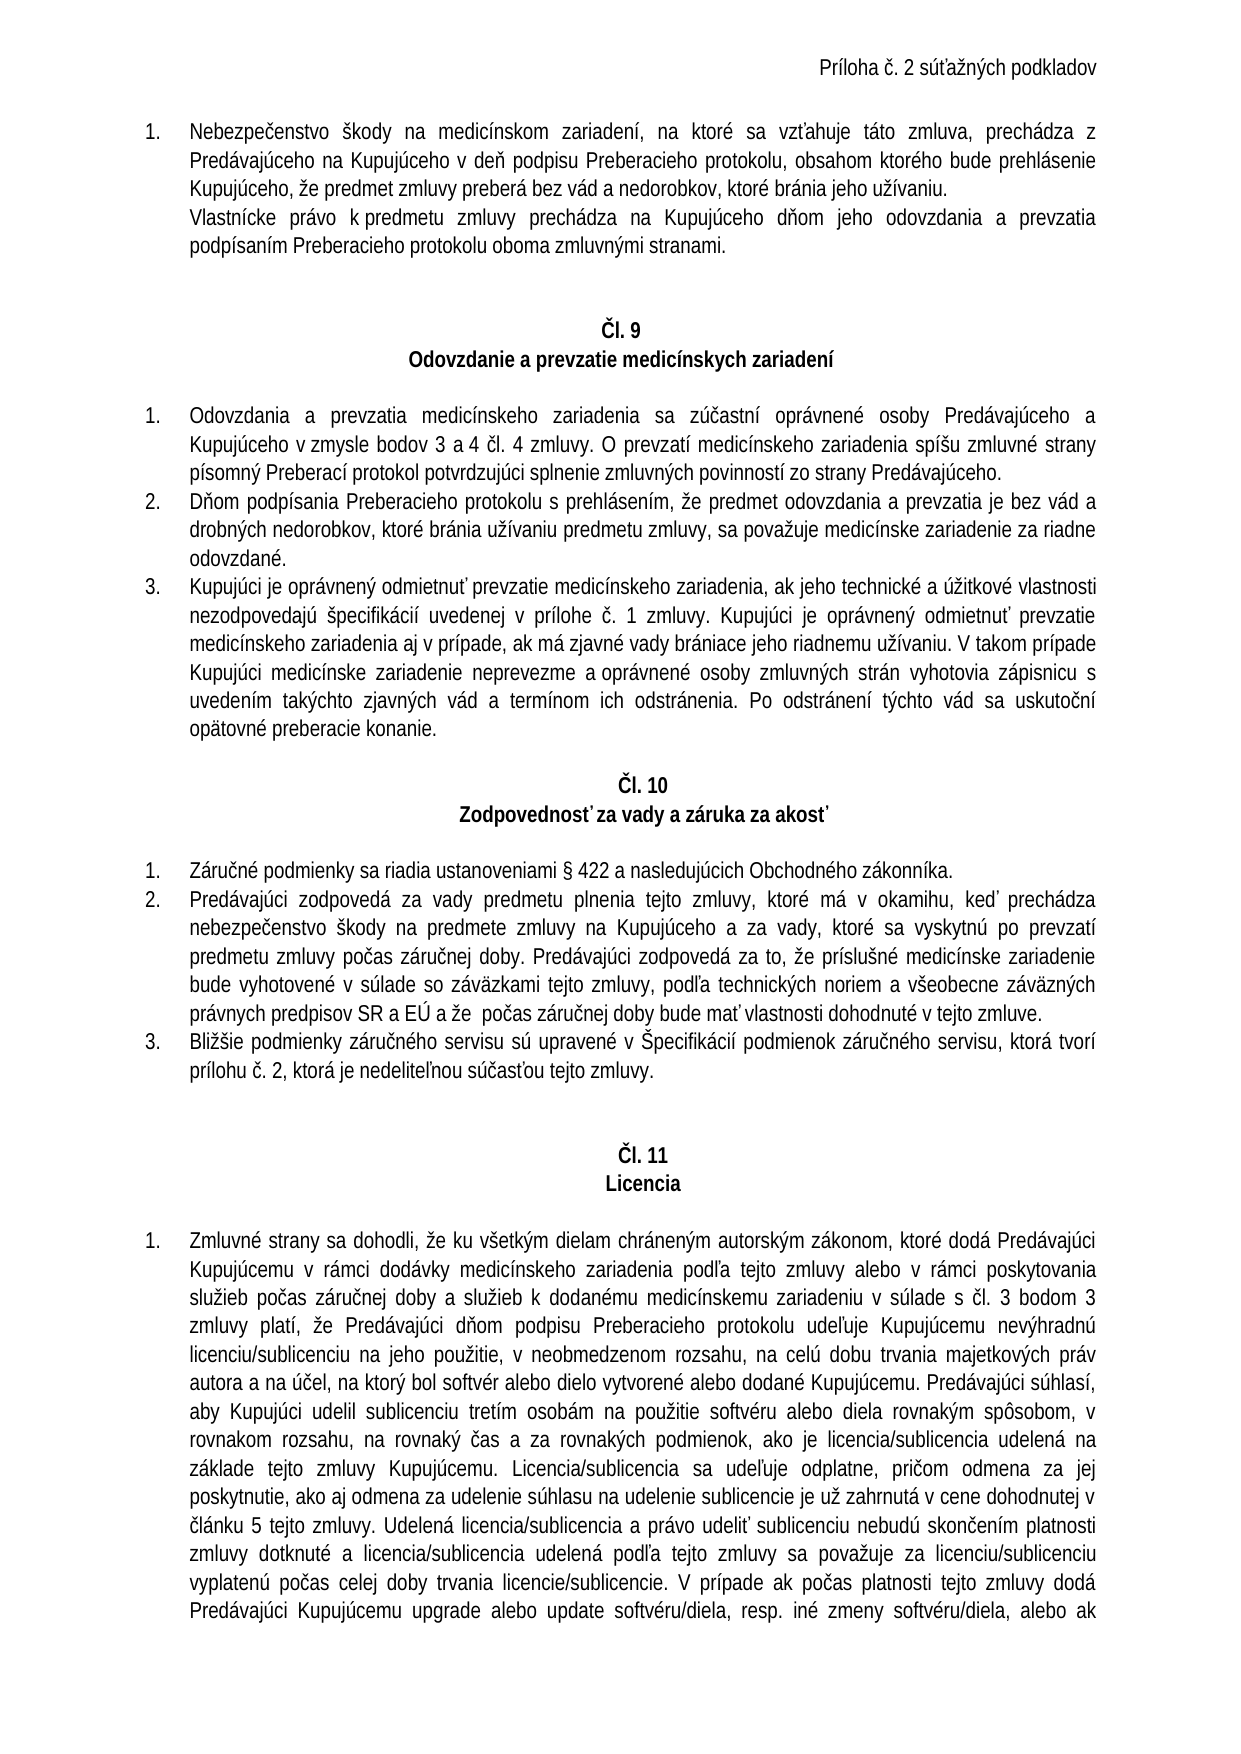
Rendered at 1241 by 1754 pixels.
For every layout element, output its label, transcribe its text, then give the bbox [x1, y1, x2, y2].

list Záručné podmienky sa riadia ustanoveniami § 422 a nasledujúcich Obchodného zákonníka. [145, 857, 1097, 884]
list Odovzdania a prevzatia medicínskeho zariadenia sa zúčastní oprávnené osoby Predávajúceho a Kupujúceho v zmysle bodov 3 a 4 čl. 4 zmluvy. O prevzatí medicínskeho zariadenia spíšu zmluvné strany písomný Preberací protokol potvrdzujúci splnenie zmluvných povinností zo strany Predávajúceho. [145, 402, 1097, 486]
text Čl. 9 [145, 317, 1097, 343]
list Vlastnícke právo k predmetu zmluvy prechádza na Kupujúceho dňom jeho odovzdania a prevzatia podpísaním Preberacieho protokolu oboma zmluvnými stranami. [189, 203, 1097, 258]
list Dňom podpísania Preberacieho protokolu s prehlásením, že predmet odovzdania a prevzatia je bez vád a drobných nedorobkov, ktoré bránia užívaniu predmetu zmluvy, sa považuje medicínske zariadenie za riadne odovzdané. [145, 488, 1097, 571]
text Odovzdanie a prevzatie medicínskych zariadení [145, 346, 1097, 372]
list Zodpovednosť za vady a záruka za akosť [189, 801, 1097, 827]
list Bližšie podmienky záručného servisu sú upravené v Špecifikácií podmienok záručného servisu, ktorá tvorí prílohu č. 2, ktorá je nedeliteľnou súčasťou tejto zmluvy. [145, 1028, 1097, 1083]
list Čl. 11 [189, 1142, 1097, 1168]
list Čl. 10 [189, 772, 1097, 798]
list Kupujúci je oprávnený odmietnuť prevzatie medicínskeho zariadenia, ak jeho technické a úžitkové vlastnosti nezodpovedajú špecifikácií uvedenej v prílohe č. 1 zmluvy. Kupujúci je oprávnený odmietnuť prevzatie medicínskeho zariadenia aj v prípade, ak má zjavné vady brániace jeho riadnemu užívaniu. V takom prípade Kupujúci medicínske zariadenie neprevezme a oprávnené osoby zmluvných strán vyhotovia zápisnicu s uvedením takýchto zjavných vád a termínom ich odstránenia. Po odstránení týchto vád sa uskutoční opätovné preberacie konanie. [145, 573, 1097, 742]
list Licencia [189, 1170, 1097, 1197]
list Predávajúci zodpovedá za vady predmetu plnenia tejto zmluvy, ktoré má v okamihu, keď prechádza nebezpečenstvo škody na predmete zmluvy na Kupujúceho a za vady, ktoré sa vyskytnú po prevzatí predmetu zmluvy počas záručnej doby. Predávajúci zodpovedá za to, že príslušné medicínske zariadenie bude vyhotovené v súlade so záväzkami tejto zmluvy, podľa technických noriem a všeobecne záväzných právnych predpisov SR a EÚ a že počas záručnej doby bude mať vlastnosti dohodnuté v tejto zmluve. [145, 886, 1097, 1026]
list Nebezpečenstvo škody na medicínskom zariadení, na ktoré sa vzťahuje táto zmluva, prechádza z Predávajúceho na Kupujúceho v deň podpisu Preberacieho protokolu, obsahom ktorého bude prehlásenie Kupujúceho, že predmet zmluvy preberá bez vád a nedorobkov, ktoré bránia jeho užívaniu. [145, 118, 1097, 201]
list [145, 1227, 1097, 1623]
